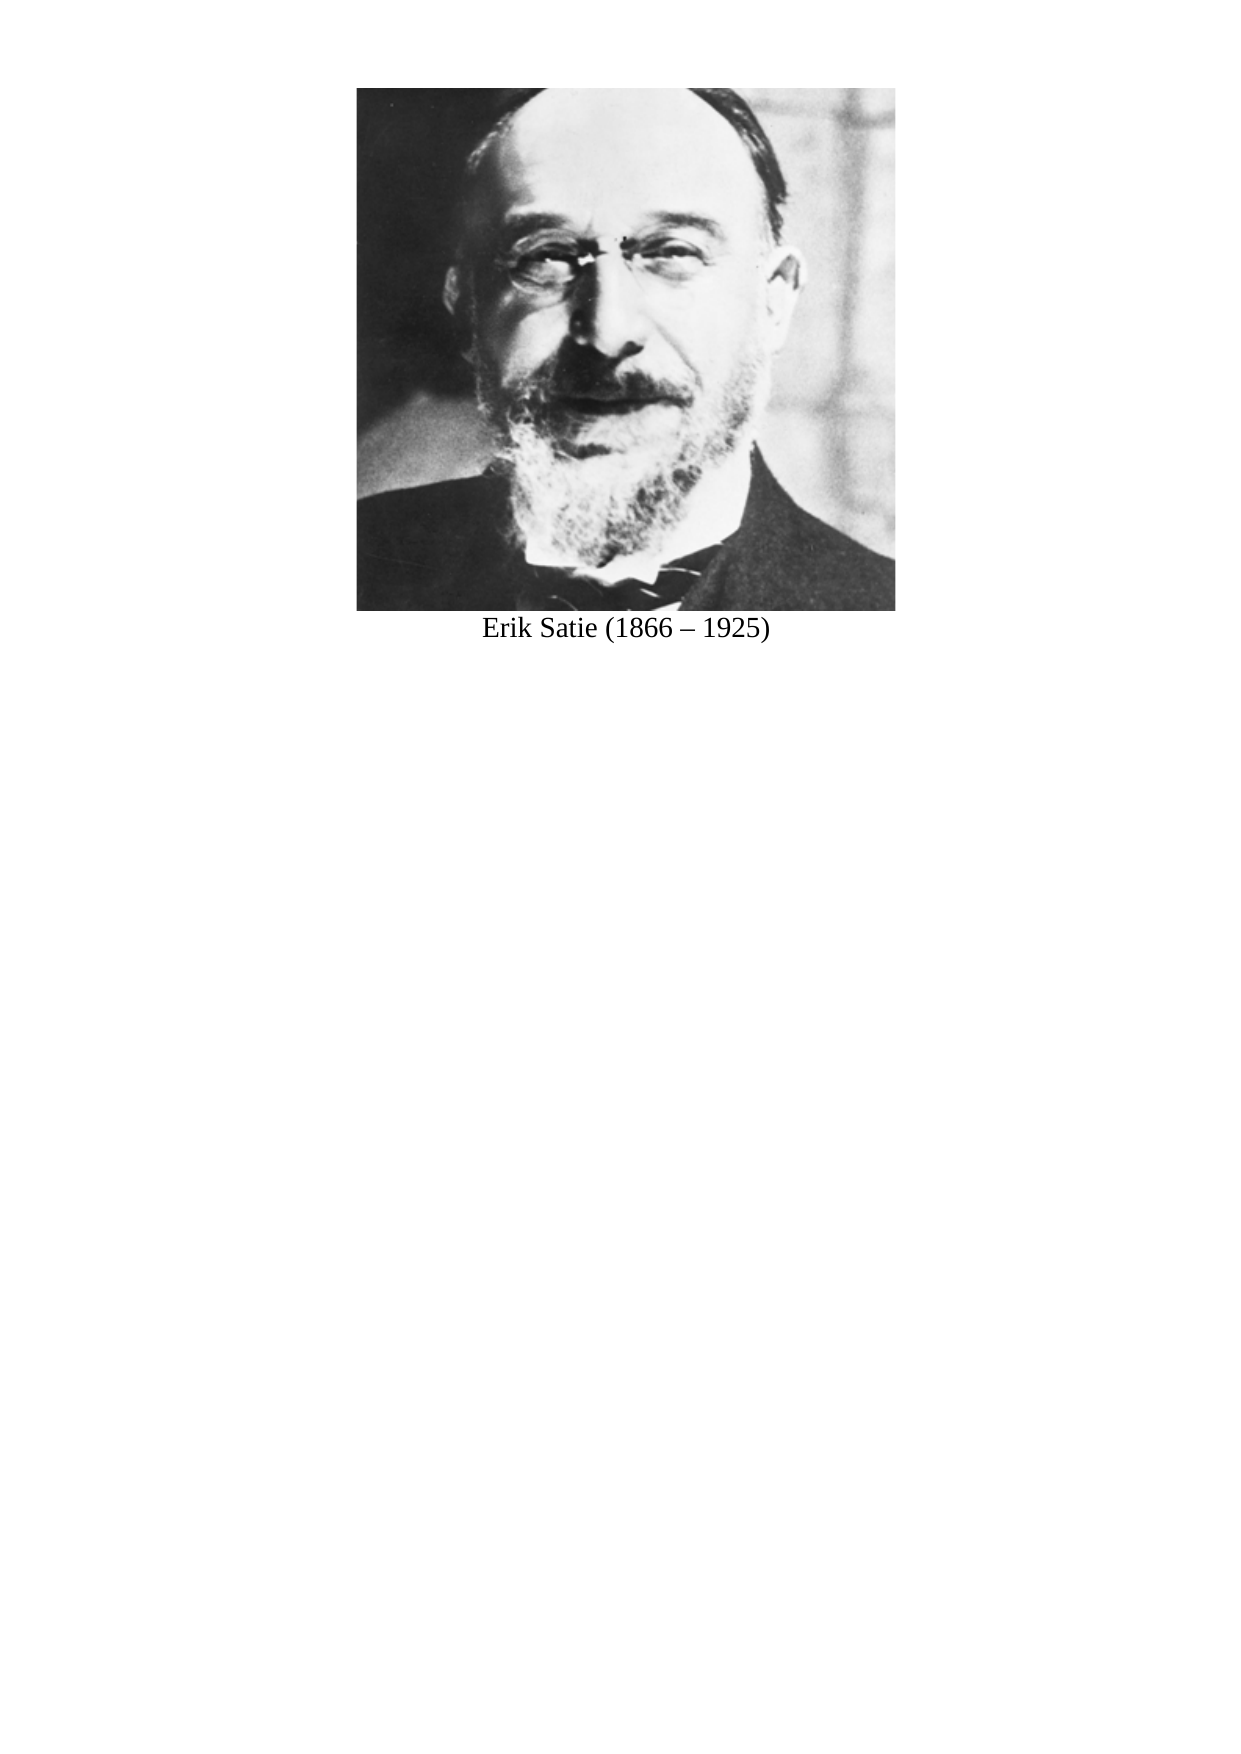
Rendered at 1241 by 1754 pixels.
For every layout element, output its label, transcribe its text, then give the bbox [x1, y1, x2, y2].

picture [356, 88, 896, 611]
text Erik Satie (1866 – 1925) [100, 610, 1152, 644]
